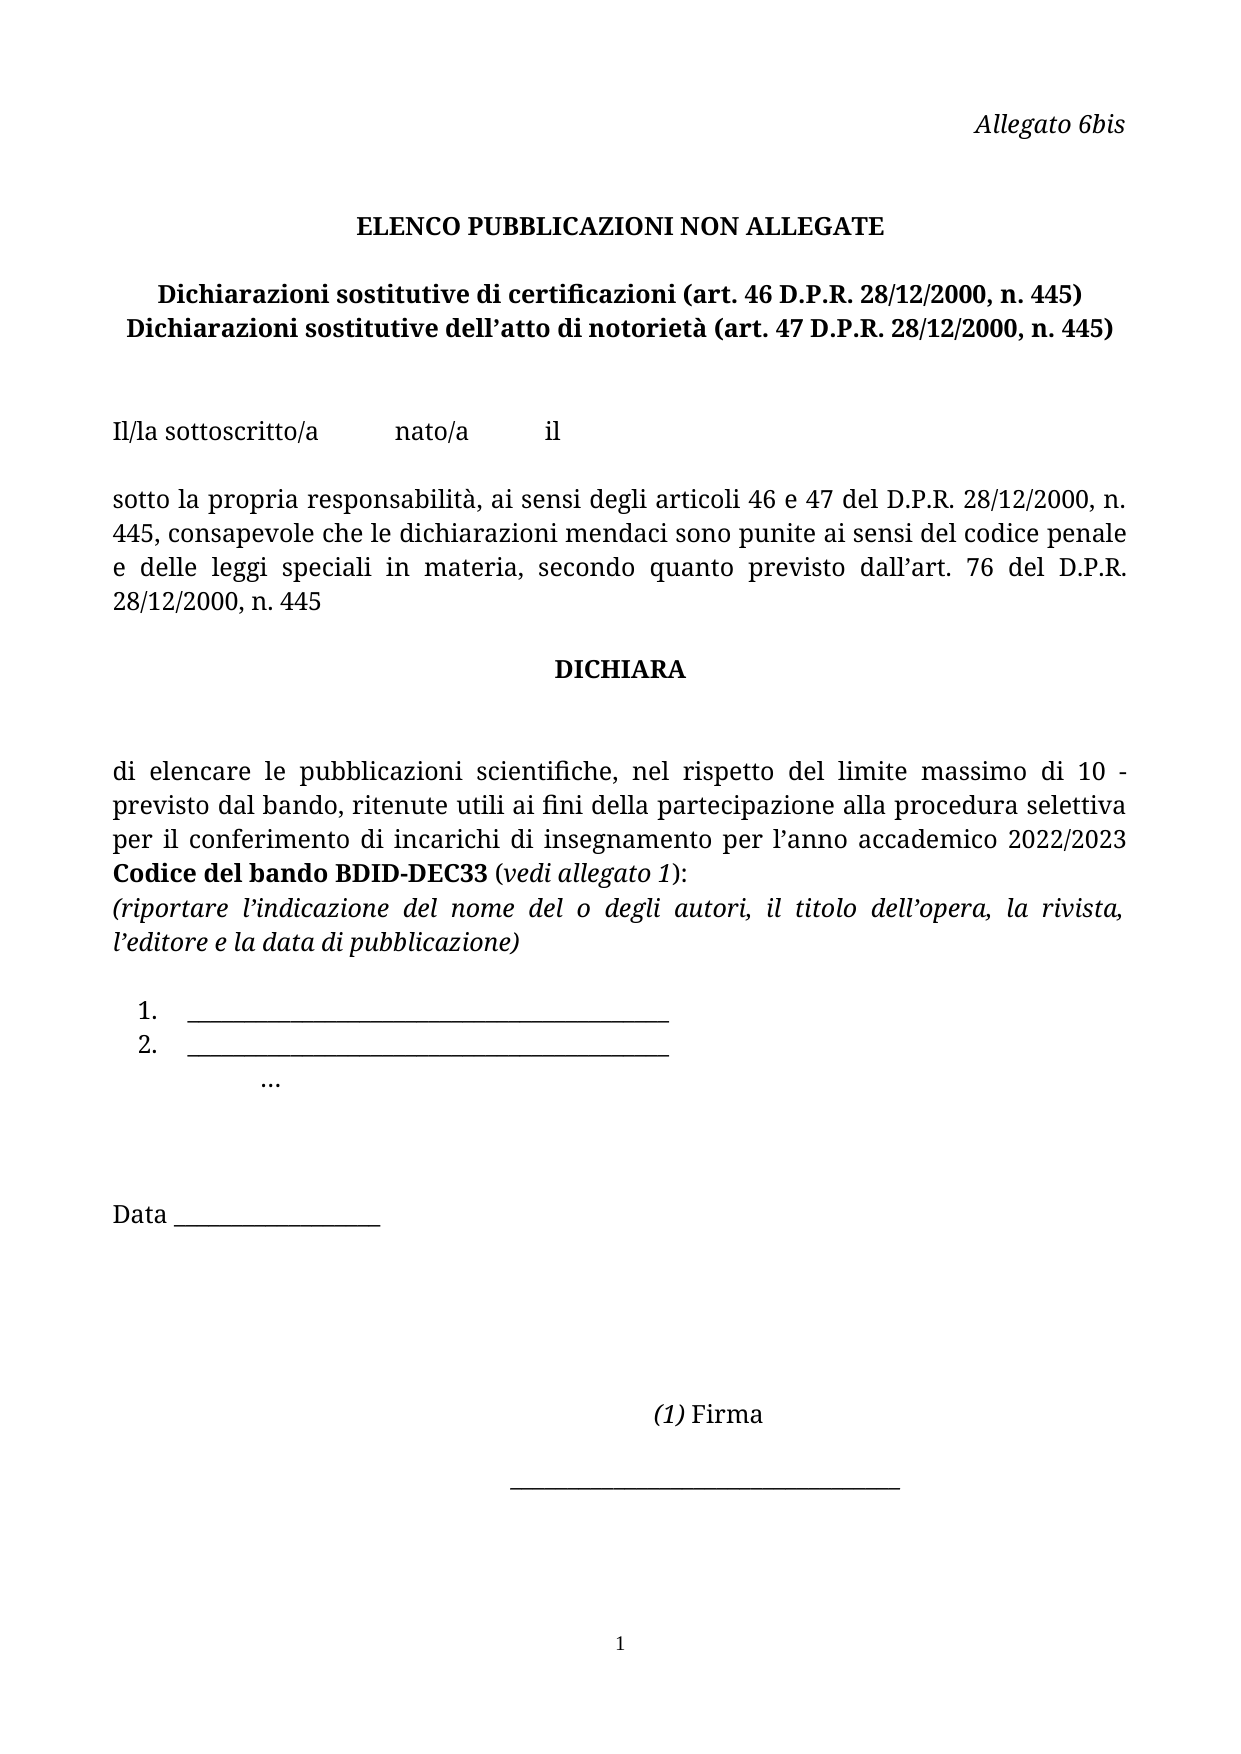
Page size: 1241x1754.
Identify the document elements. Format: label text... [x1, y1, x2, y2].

text Il/la sottoscritto/a nato/a il [112, 413, 1119, 447]
text (riportare l’indicazione del nome del o degli autori, il titolo dell’opera, la rivista, l’editore e la data di pubblicazione) [112, 890, 1128, 958]
text sotto la propria responsabilità, ai sensi degli articoli 46 e 47 del D.P.R. 28/12/2000, n. 445, consapevole che le dichiarazioni mendaci sono punite ai sensi del codice penale e delle leggi speciali in materia, secondo quanto previsto dall’art. 76 del D.P.R. 28/12/2000, n. 445 [112, 481, 1128, 618]
text Dichiarazioni sostitutive di certificazioni (art. 46 D.P.R. 28/12/2000, n. 445) [112, 277, 1128, 311]
text di elencare le pubblicazioni scientifiche, nel rispetto del limite massimo di 10 - previsto dal bando, ritenute utili ai fini della partecipazione alla procedura selettiva per il conferimento di incarichi di insegnamento per l’anno accademico 2022/2023 Codice del bando BDID-DEC33 (vedi allegato 1): [112, 754, 1128, 890]
title Allegato 6bis [112, 107, 1128, 141]
title ELENCO PUBBLICAZIONI NON ALLEGATE [112, 209, 1128, 243]
text Data __________________ [112, 1197, 1128, 1231]
text Dichiarazioni sostitutive dell’atto di notorietà (art. 47 D.P.R. 28/12/2000, n. 445) [112, 311, 1128, 345]
list __________________________________________ [112, 992, 1128, 1026]
text dichiara [112, 652, 1128, 686]
list Firma [481, 1396, 936, 1430]
list __________________________________________ [112, 1026, 1128, 1061]
text __________________________________ [481, 1459, 936, 1493]
text … [150, 1061, 1128, 1094]
